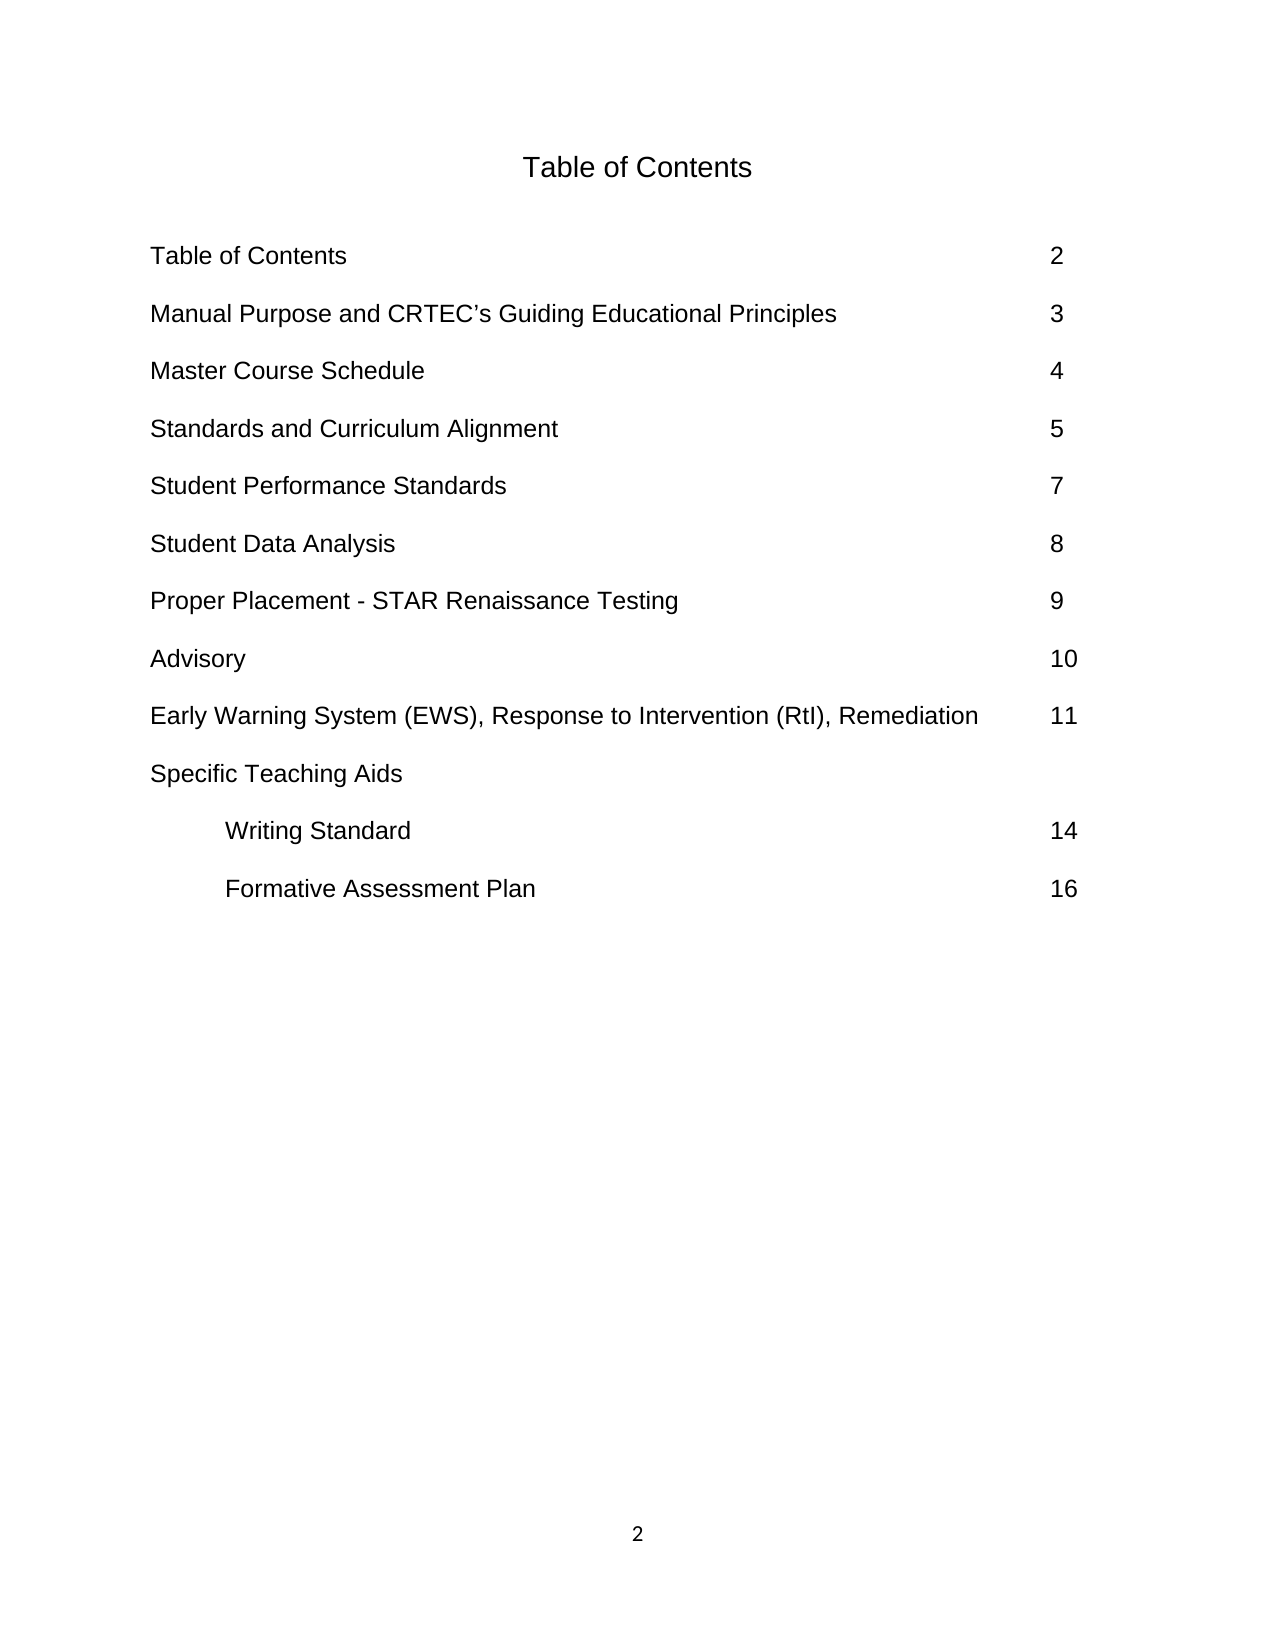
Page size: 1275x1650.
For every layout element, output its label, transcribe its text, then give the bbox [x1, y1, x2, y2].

text Formative Assessment Plan 16 [150, 873, 1125, 902]
text Table of Contents 2 [150, 241, 1125, 270]
text Master Course Schedule 4 [150, 356, 1125, 385]
text Manual Purpose and CRTEC’s Guiding Educational Principles 3 [150, 298, 1125, 327]
text Proper Placement - STAR Renaissance Testing 9 [150, 586, 1125, 615]
text Standards and Curriculum Alignment 5 [150, 413, 1125, 442]
text Student Data Analysis 8 [150, 528, 1125, 557]
text Early Warning System (EWS), Response to Intervention (RtI), Remediation 11 [150, 701, 1125, 730]
text Specific Teaching Aids [150, 758, 1125, 787]
text Table of Contents [150, 150, 1125, 183]
text Writing Standard 14 [150, 816, 1125, 845]
text Student Performance Standards 7 [150, 471, 1125, 500]
text Advisory 10 [150, 643, 1125, 672]
